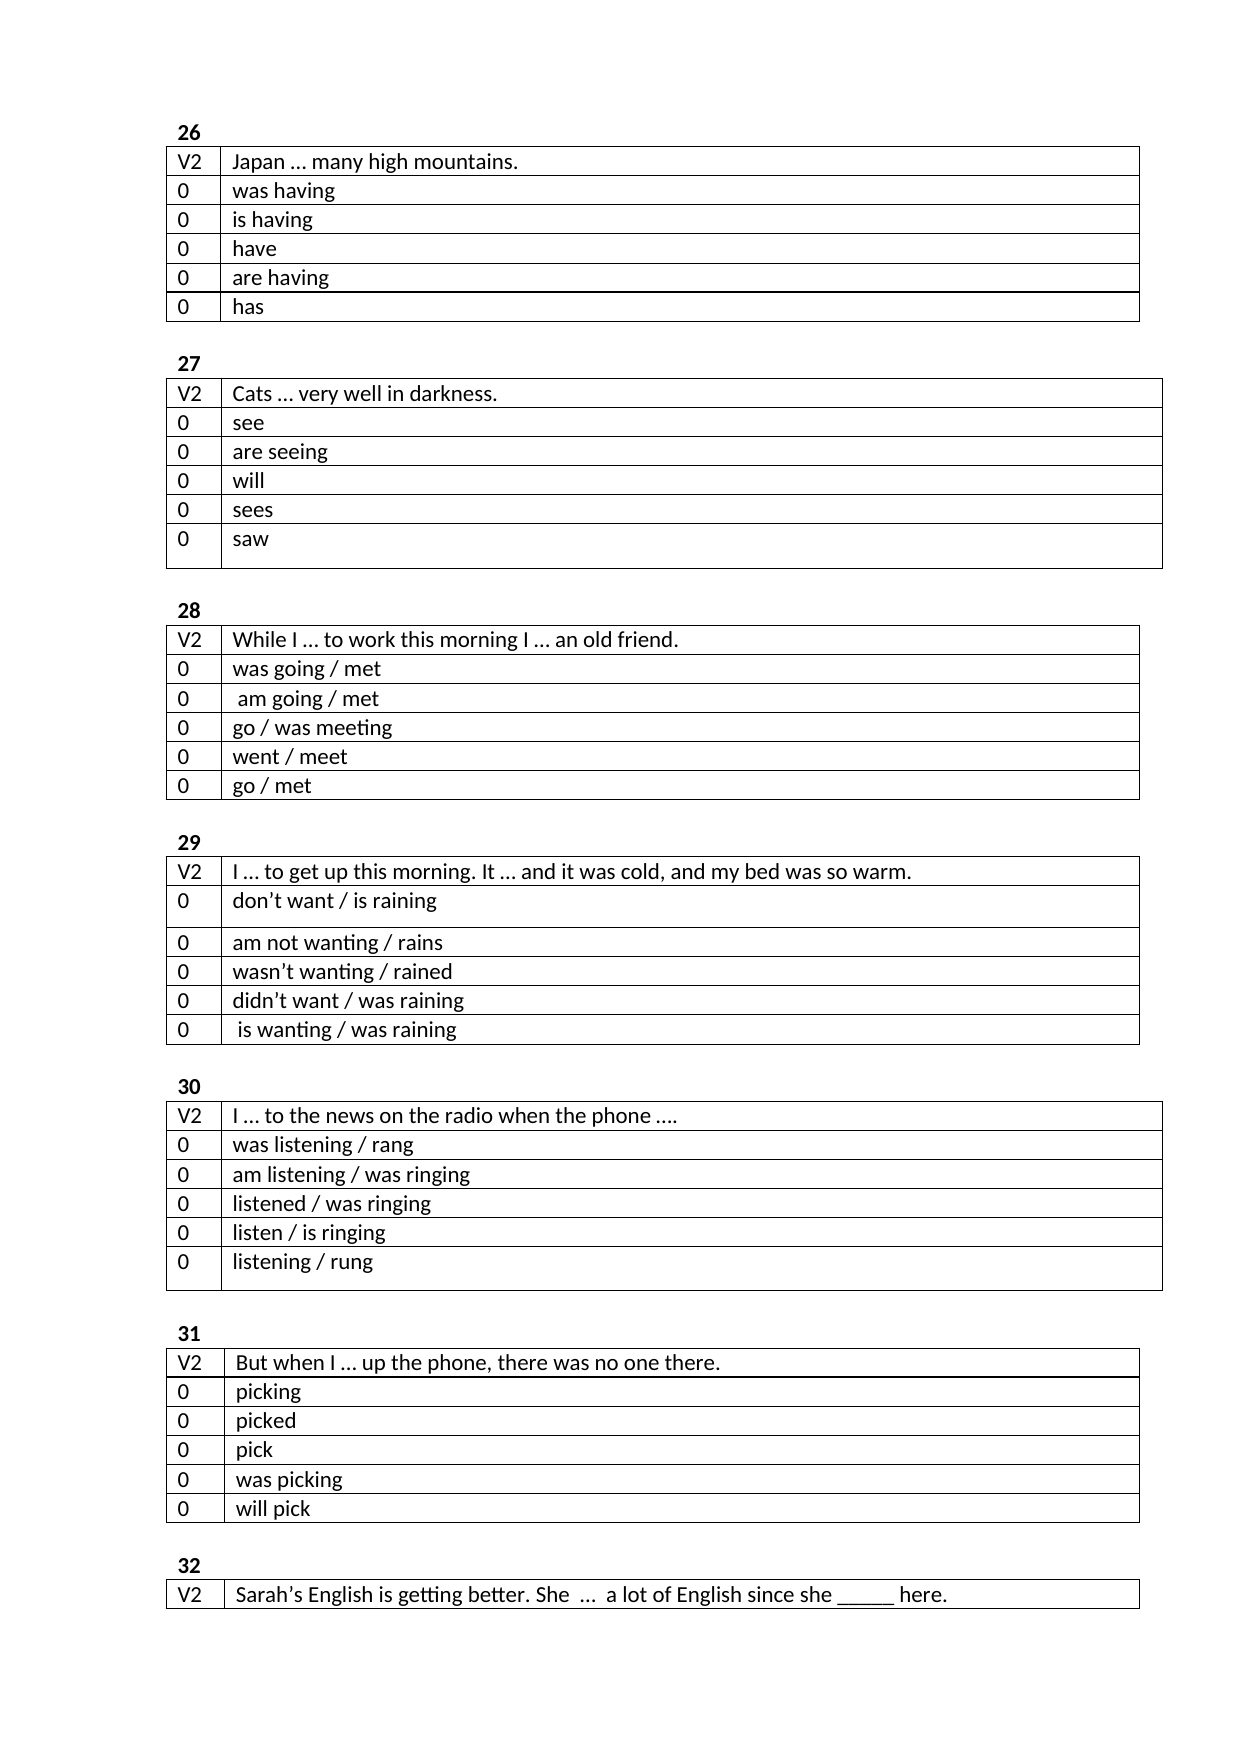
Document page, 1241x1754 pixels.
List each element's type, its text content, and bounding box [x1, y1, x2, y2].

text 31 [177, 1319, 1152, 1347]
table_cell 0 [167, 437, 221, 465]
table_cell is having [221, 205, 1139, 233]
table_header V2 [167, 857, 221, 885]
table_cell picked [225, 1407, 1139, 1434]
table_cell 0 [167, 264, 220, 291]
table_cell 0 [167, 1436, 224, 1464]
table_cell listening / rung [222, 1247, 1162, 1290]
table_cell am listening / was ringing [222, 1160, 1162, 1188]
table_cell sees [222, 495, 1162, 523]
table_cell listen / is ringing [222, 1218, 1162, 1246]
table_header V2 [167, 1349, 224, 1376]
table_cell 0 [167, 655, 221, 683]
table_header V2 [167, 1580, 224, 1608]
table_cell 0 [167, 771, 221, 799]
table_header Sarah’s English is getting better. She … a lot of English since she _____ here. [225, 1580, 1139, 1608]
table_cell picking [225, 1378, 1139, 1406]
table_cell was having [221, 176, 1139, 204]
table_cell have [221, 234, 1139, 262]
table_cell 0 [167, 1015, 221, 1043]
table_cell went / meet [222, 742, 1139, 770]
text 30 [177, 1072, 1152, 1101]
table_cell was listening / rang [222, 1131, 1162, 1159]
table_header I … to get up this morning. It … and it was cold, and my bed was so warm. [222, 857, 1139, 885]
table_cell 0 [167, 1465, 224, 1493]
table_cell 0 [167, 495, 221, 523]
table_cell am going / met [222, 684, 1139, 712]
table_cell are seeing [222, 437, 1162, 465]
table_cell didn’t want / was raining [222, 986, 1139, 1014]
table_cell has [221, 293, 1139, 321]
table_header V2 [167, 626, 221, 653]
table_header V2 [167, 147, 220, 175]
table_cell 0 [167, 1494, 224, 1522]
table_cell 0 [167, 684, 221, 712]
table_cell 0 [167, 408, 221, 436]
text 29 [177, 828, 1152, 856]
table_cell am not wanting / rains [222, 928, 1139, 956]
table_cell 0 [167, 886, 221, 927]
table_cell see [222, 408, 1162, 436]
table_cell listened / was ringing [222, 1189, 1162, 1217]
table_cell 0 [167, 1131, 221, 1159]
table_cell saw [222, 524, 1162, 567]
table_header V2 [167, 379, 221, 407]
text 26 [177, 118, 1152, 146]
table_cell 0 [167, 524, 221, 567]
table_cell 0 [167, 1407, 224, 1434]
table_cell 0 [167, 293, 220, 321]
table_cell 0 [167, 1247, 221, 1290]
table_cell will [222, 466, 1162, 494]
text 32 [177, 1551, 1152, 1579]
table_cell 0 [167, 957, 221, 985]
table_cell 0 [167, 1218, 221, 1246]
table_cell pick [225, 1436, 1139, 1464]
table_cell go / met [222, 771, 1139, 799]
table_cell don’t want / is raining [222, 886, 1139, 927]
text 28 [177, 596, 1152, 624]
table_cell 0 [167, 1378, 224, 1406]
table_cell is wanting / was raining [222, 1015, 1139, 1043]
table_cell 0 [167, 742, 221, 770]
table_cell 0 [167, 1189, 221, 1217]
table_cell was going / met [222, 655, 1139, 683]
table_cell 0 [167, 713, 221, 741]
table_cell 0 [167, 928, 221, 956]
table_cell 0 [167, 466, 221, 494]
table_cell wasn’t wanting / rained [222, 957, 1139, 985]
table_cell 0 [167, 234, 220, 262]
table_cell will pick [225, 1494, 1139, 1522]
text 27 [177, 349, 1152, 378]
table_header While I … to work this morning I … an old friend. [222, 626, 1139, 653]
table_header V2 [167, 1102, 221, 1129]
table_cell 0 [167, 205, 220, 233]
table_header I … to the news on the radio when the phone …. [222, 1102, 1162, 1129]
table_cell are having [221, 264, 1139, 291]
table_cell 0 [167, 1160, 221, 1188]
table_header Cats … very well in darkness. [222, 379, 1162, 407]
table_cell go / was meeting [222, 713, 1139, 741]
table_cell 0 [167, 176, 220, 204]
table_cell 0 [167, 986, 221, 1014]
table_header Japan … many high mountains. [221, 147, 1139, 175]
table_header But when I … up the phone, there was no one there. [225, 1349, 1139, 1376]
table_cell was picking [225, 1465, 1139, 1493]
